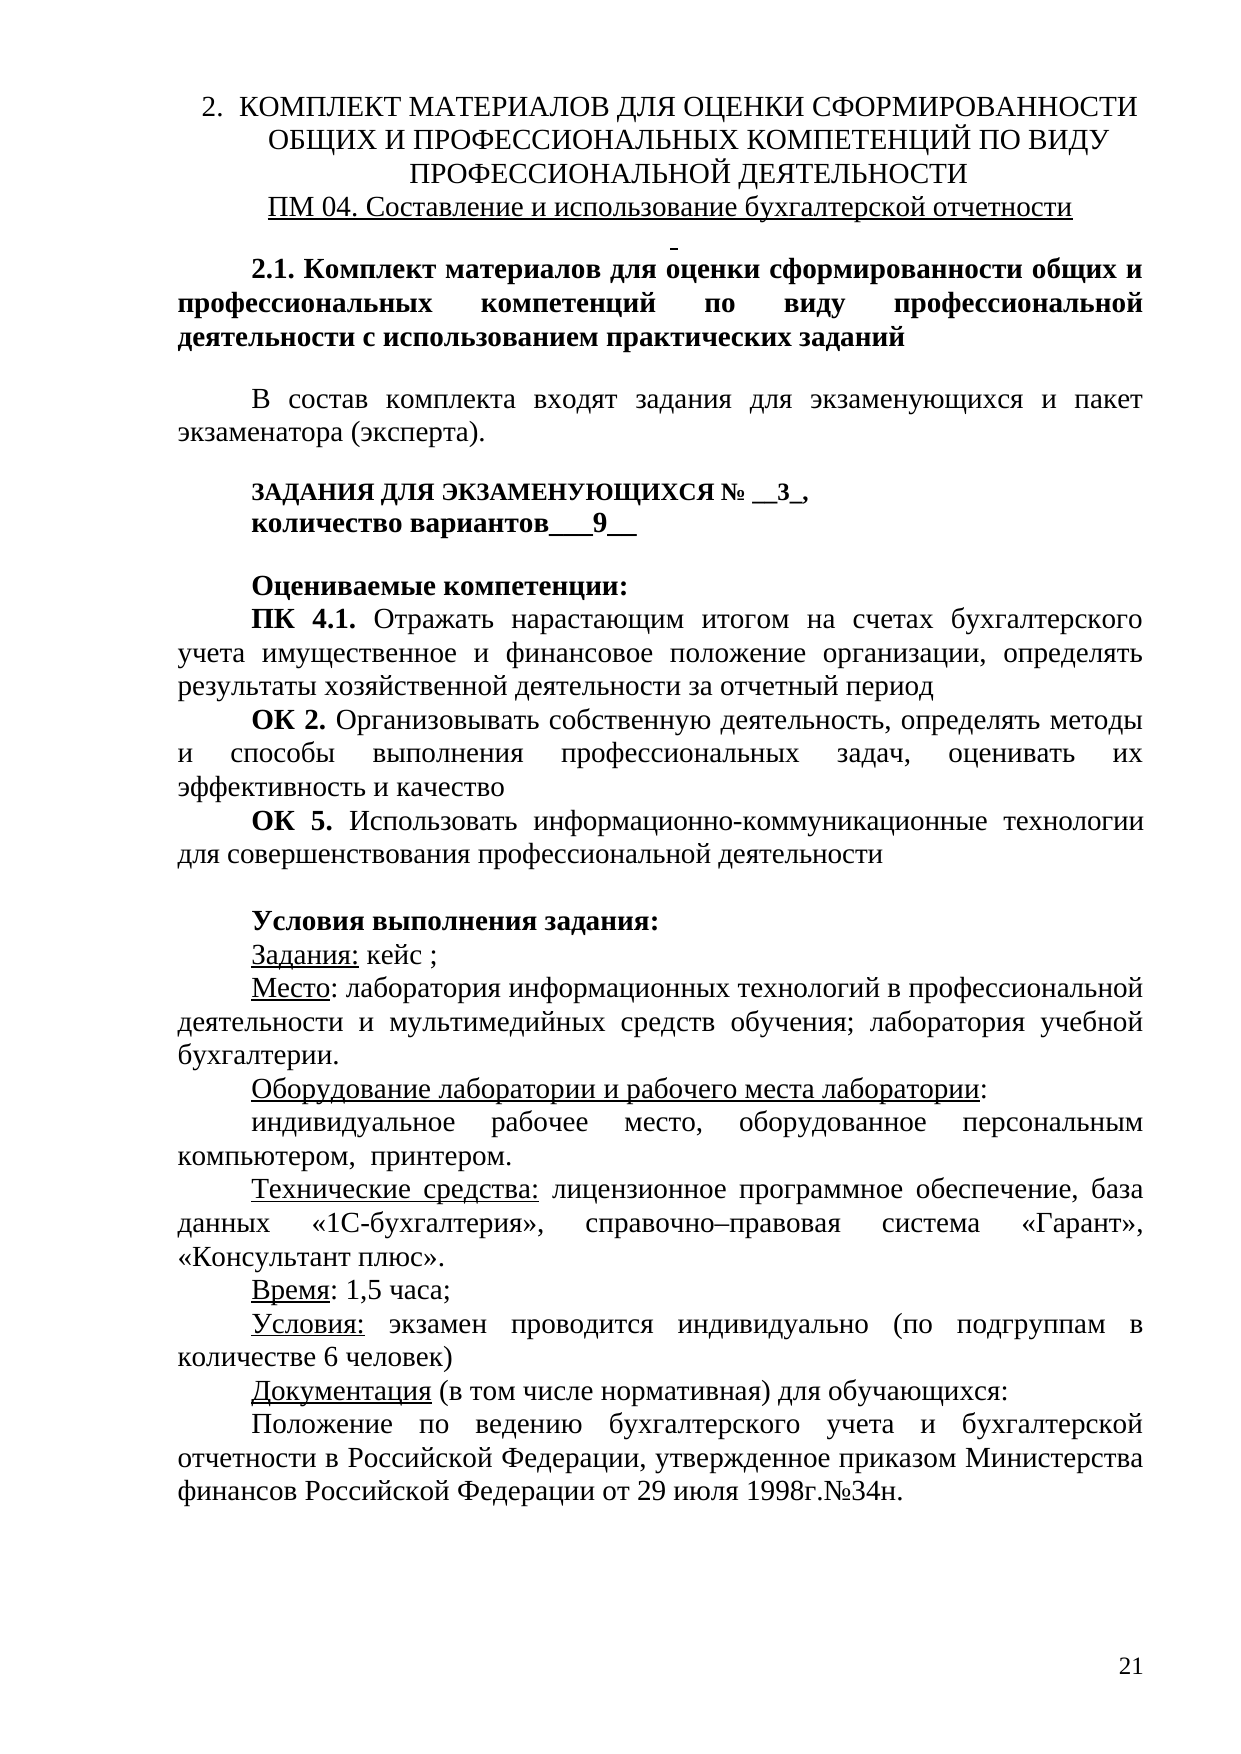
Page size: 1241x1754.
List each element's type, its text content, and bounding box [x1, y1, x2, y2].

text Документация (в том числе нормативная) для обучающихся: [177, 1373, 1144, 1406]
text Положение по ведению бухгалтерского учета и бухгалтерской отчетности в Российской Федерации, утвержденное приказом Министерства финансов Российской Федерации от 29 июля 1998г.№34н. [177, 1406, 1144, 1507]
text ПК 4.1. Отражать нарастающим итогом на счетах бухгалтерского учета имущественное и финансовое положение организации, определять результаты хозяйственной деятельности за отчетный период [177, 601, 1144, 702]
text ОК 2. Организовывать собственную деятельность, определять методы и способы выполнения профессиональных задач, оценивать их эффективность и качество [177, 702, 1144, 803]
text ЗАДАНИЯ ДЛЯ ЭКЗАМЕНУЮЩИХСЯ № __3_, [177, 477, 1144, 506]
text Оборудование лаборатории и рабочего места лаборатории: [177, 1071, 1144, 1104]
text Технические средства: лицензионное программное обеспечение, база данных «1С-бухгалтерия», справочно–правовая система «Гарант», «Консультант плюс». [177, 1172, 1144, 1272]
text Оцениваемые компетенции: [177, 568, 1144, 601]
text Время: 1,5 часа; [177, 1272, 1144, 1306]
text ПМ 04. Составление и использование бухгалтерской отчетности [196, 189, 1144, 223]
list КОМПЛЕКТ МАТЕРИАЛОВ ДЛЯ ОЦЕНКИ СФОРМИРОВАННОСТИ ОБЩИХ И ПРОФЕССИОНАЛЬНЫХ КОМПЕТЕНЦИЙ ПО ВИДУ ПРОФЕССИОНАЛЬНОЙ ДЕЯТЕЛЬНОСТИ [196, 89, 1144, 189]
text В состав комплекта входят задания для экзаменующихся и пакет экзаменатора (эксперта). [177, 381, 1144, 448]
text индивидуальное рабочее место, оборудованное персональным компьютером, принтером. [177, 1104, 1144, 1172]
text Задания: кейс ; [177, 937, 1144, 970]
subtitle 2.1. Комплект материалов для оценки сформированности общих и профессиональных компетенций по виду профессиональной деятельности с использованием практических заданий [177, 252, 1144, 352]
text количество вариантов___9__ [177, 506, 1144, 539]
text Условия: экзамен проводится индивидуально (по подгруппам в количестве 6 человек) [177, 1306, 1144, 1373]
text ОК 5. Использовать информационно-коммуникационные технологии для совершенствования профессиональной деятельности [177, 803, 1144, 870]
text Условия выполнения задания: [177, 903, 1144, 937]
text Место: лаборатория информационных технологий в профессиональной деятельности и мультимедийных средств обучения; лаборатория учебной бухгалтерии. [177, 970, 1144, 1071]
